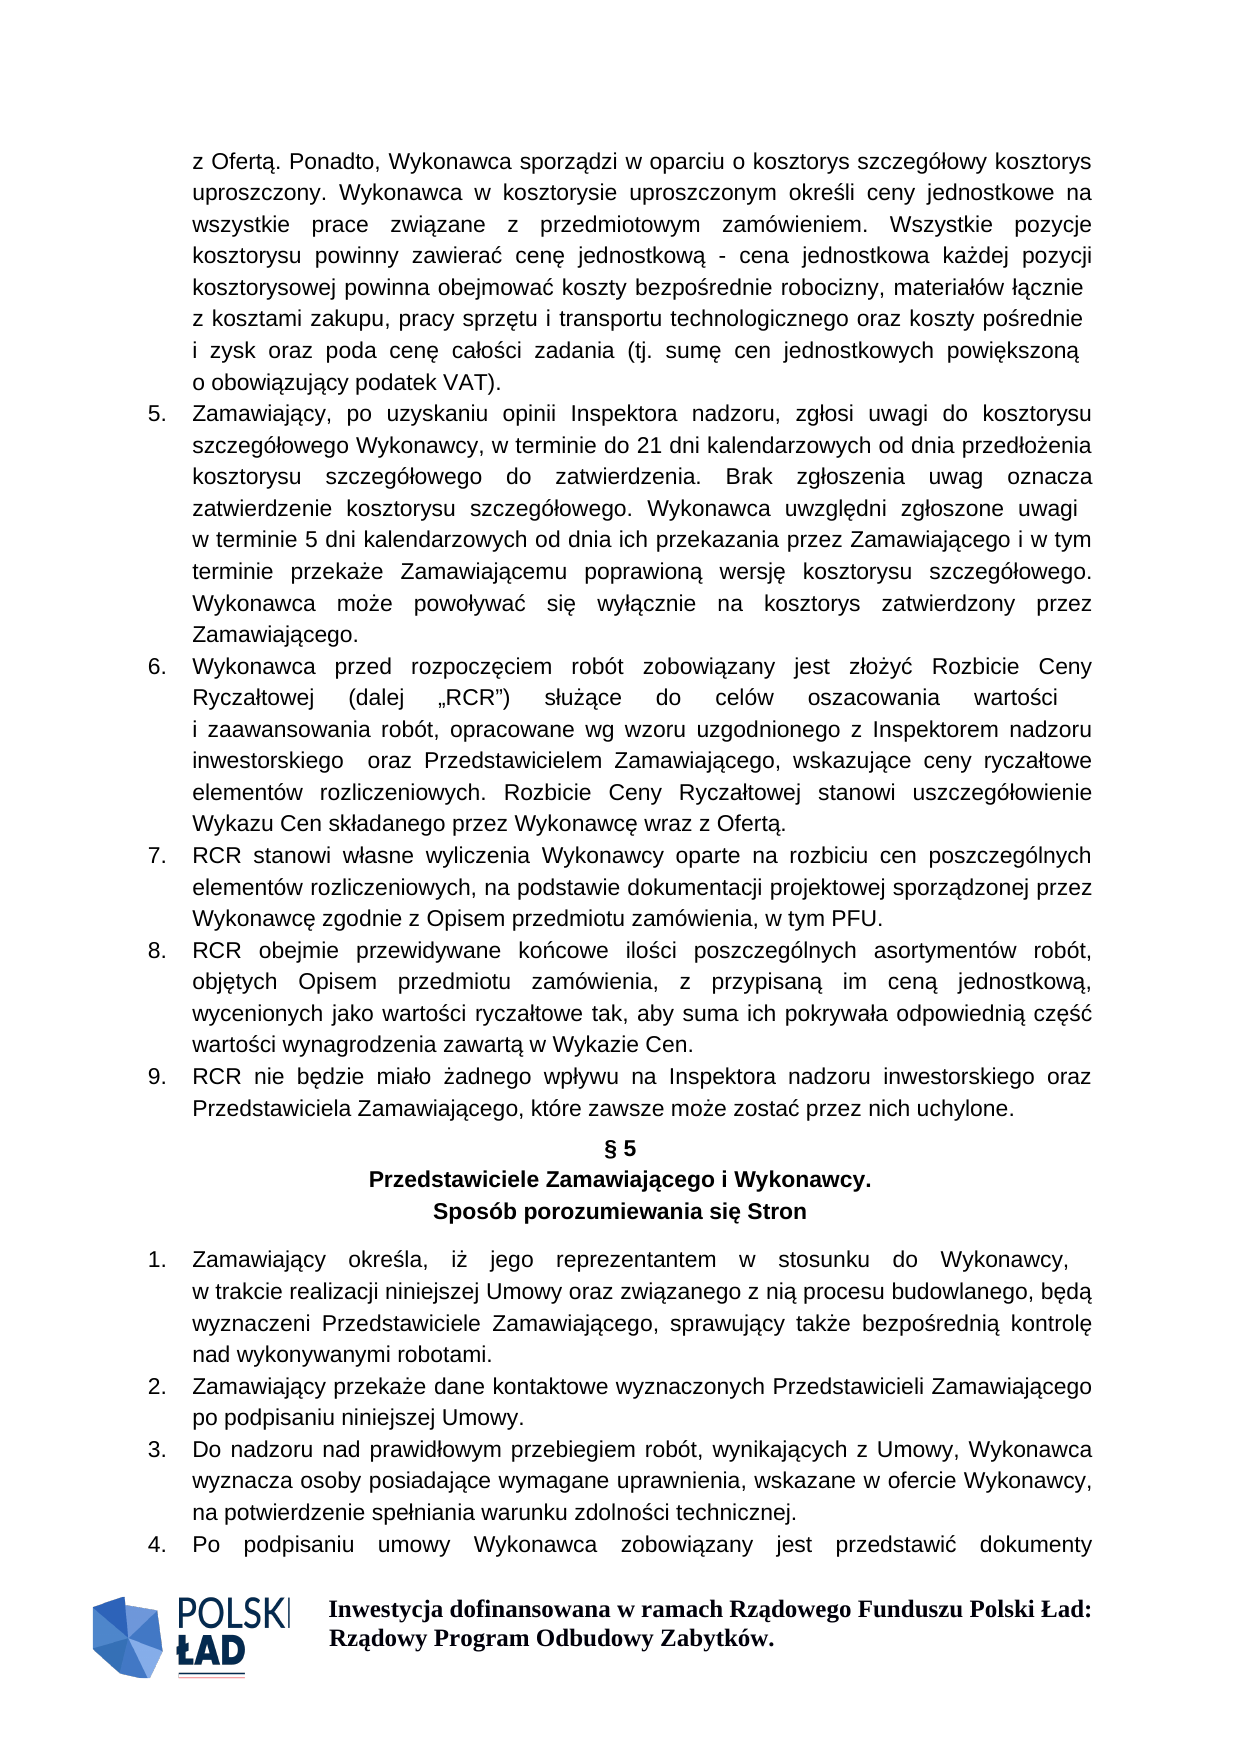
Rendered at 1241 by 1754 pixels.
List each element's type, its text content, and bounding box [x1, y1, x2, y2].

list Wykonawca przed rozpoczęciem robót zobowiązany jest złożyć Rozbicie Ceny Ryczałtowej (dalej „RCR”) służące do celów oszacowania wartości i zaawansowania robót, opracowane wg wzoru uzgodnionego z Inspektorem nadzoru inwestorskiego oraz Przedstawicielem Zamawiającego, wskazujące ceny ryczałtowe elementów rozliczeniowych. Rozbicie Ceny Ryczałtowej stanowi uszczegółowienie Wykazu Cen składanego przez Wykonawcę wraz z Ofertą. [148, 653, 1093, 837]
list Do nadzoru nad prawidłowym przebiegiem robót, wynikających z Umowy, Wykonawca wyznacza osoby posiadające wymagane uprawnienia, wskazane w ofercie Wykonawcy, na potwierdzenie spełniania warunku zdolności technicznej. [148, 1436, 1093, 1525]
list RCR stanowi własne wyliczenia Wykonawcy oparte na rozbiciu cen poszczególnych elementów rozliczeniowych, na podstawie dokumentacji projektowej sporządzonej przez Wykonawcę zgodnie z Opisem przedmiotu zamówienia, w tym PFU. [148, 842, 1093, 931]
list Zamawiający przekaże dane kontaktowe wyznaczonych Przedstawicieli Zamawiającego po podpisaniu niniejszej Umowy. [148, 1373, 1093, 1431]
list Zamawiający, po uzyskaniu opinii Inspektora nadzoru, zgłosi uwagi do kosztorysu szczegółowego Wykonawcy, w terminie do 21 dni kalendarzowych od dnia przedłożenia kosztorysu szczegółowego do zatwierdzenia. Brak zgłoszenia uwag oznacza zatwierdzenie kosztorysu szczegółowego. Wykonawca uwzględni zgłoszone uwagi w terminie 5 dni kalendarzowych od dnia ich przekazania przez Zamawiającego i w tym terminie przekaże Zamawiającemu poprawioną wersję kosztorysu szczegółowego. Wykonawca może powoływać się wyłącznie na kosztorys zatwierdzony przez Zamawiającego. [148, 400, 1093, 647]
list Zamawiający określa, iż jego reprezentantem w stosunku do Wykonawcy, w trakcie realizacji niniejszej Umowy oraz związanego z nią procesu budowlanego, będą wyznaczeni Przedstawiciele Zamawiającego, sprawujący także bezpośrednią kontrolę nad wykonywanymi robotami. [148, 1246, 1093, 1367]
picture [92, 1596, 290, 1679]
list RCR obejmie przewidywane końcowe ilości poszczególnych asortymentów robót, objętych Opisem przedmiotu zamówienia, z przypisaną im ceną jednostkową, wycenionych jako wartości ryczałtowe tak, aby suma ich pokrywała odpowiednią część wartości wynagrodzenia zawartą w Wykazie Cen. [148, 937, 1093, 1058]
text § 5 Przedstawiciele Zamawiającego i Wykonawcy. Sposób porozumiewania się Stron [148, 1134, 1093, 1224]
list RCR nie będzie miało żadnego wpływu na Inspektora nadzoru inwestorskiego oraz Przedstawiciela Zamawiającego, które zawsze może zostać przez nich uchylone. [148, 1063, 1093, 1121]
